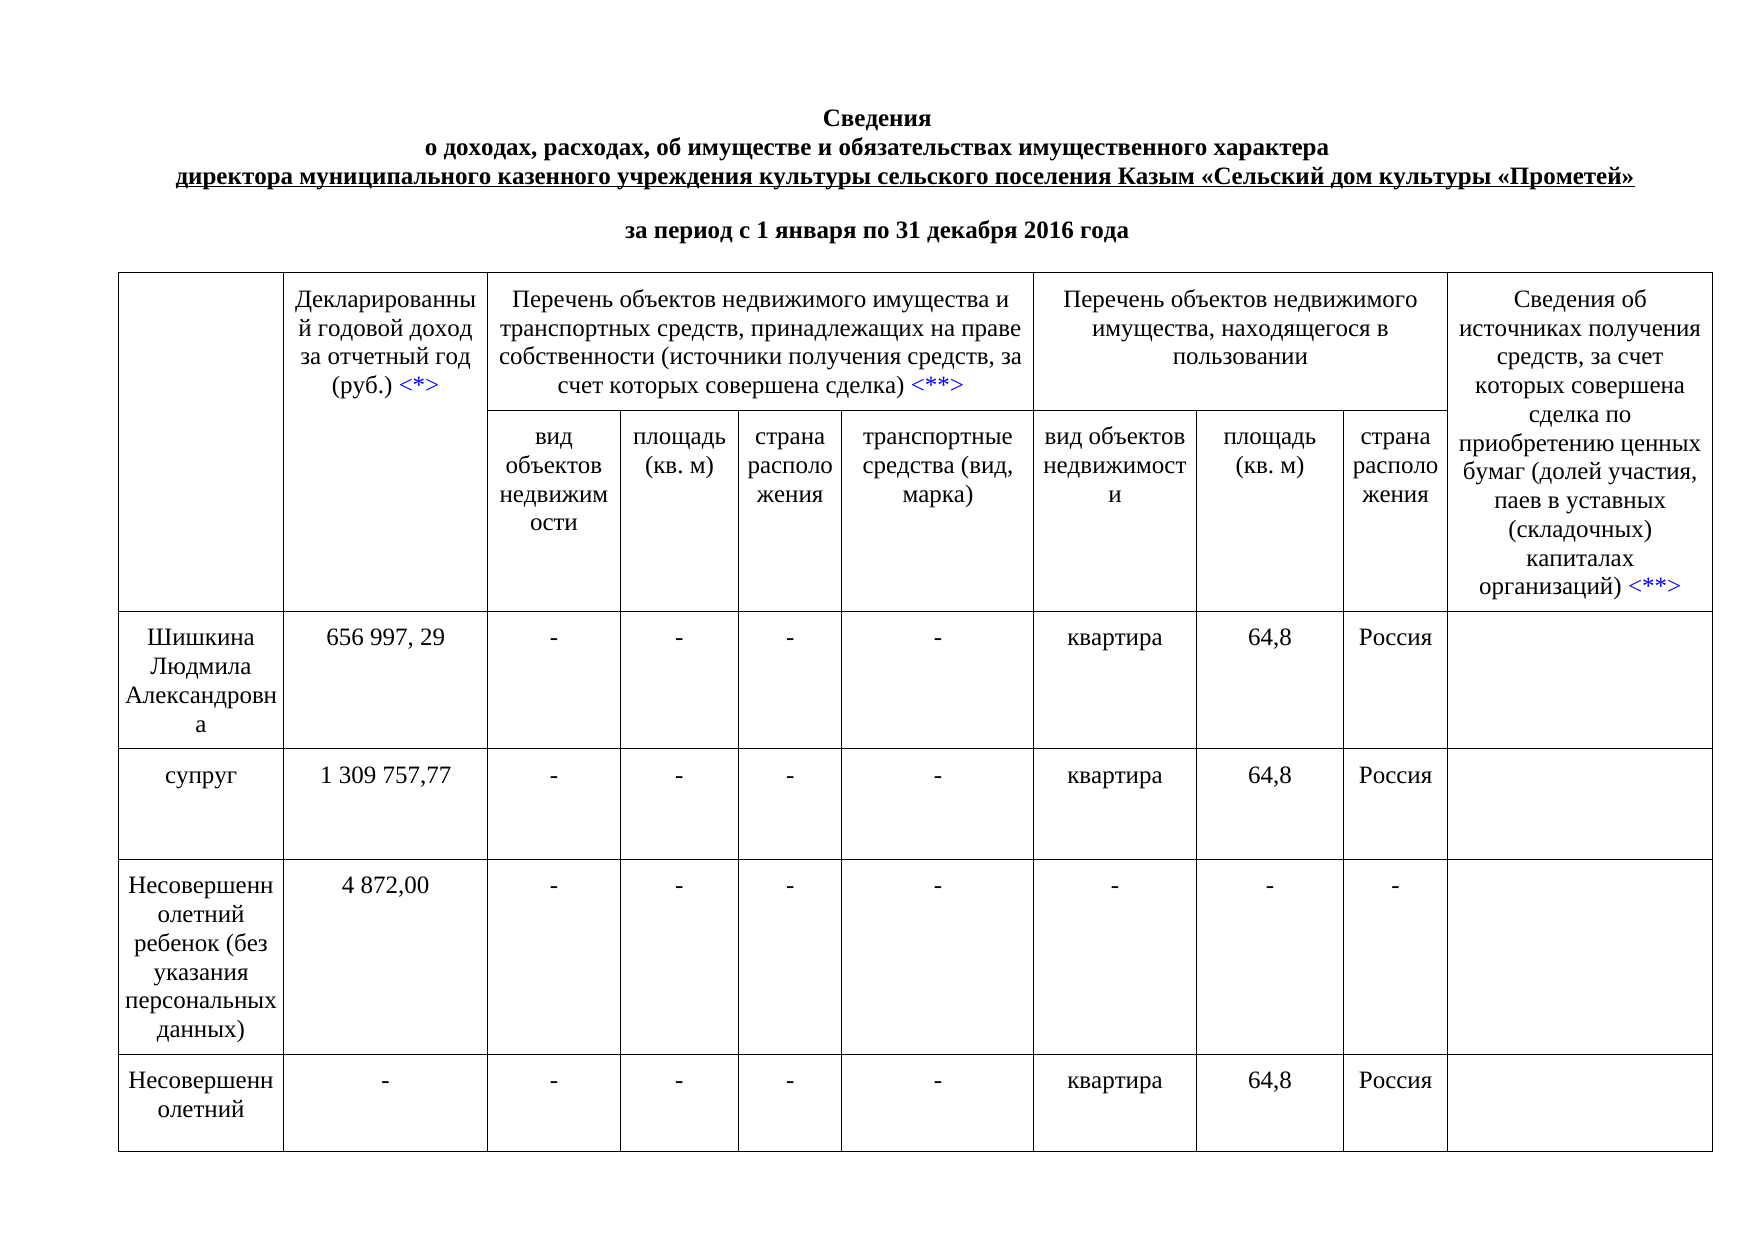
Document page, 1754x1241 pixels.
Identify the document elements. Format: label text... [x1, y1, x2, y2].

table_cell - [1197, 860, 1343, 1054]
table_cell - [842, 860, 1033, 1054]
table_cell вид объектов недвижимости [488, 411, 620, 611]
table_cell - [621, 749, 738, 859]
table_cell Шишкина Людмила Александровна [119, 612, 283, 748]
table_header Перечень объектов недвижимого имущества и транспортных средств, принадлежащих на праве собственности (источники получения средств, за счет которых совершена сделка) <**> [488, 273, 1033, 409]
table_header Декларированный годовой доход за отчетный год (руб.) <*> [284, 273, 487, 611]
table_cell - [842, 749, 1033, 859]
table_cell - [739, 749, 841, 859]
table_cell - [488, 749, 620, 859]
table_cell - [621, 860, 738, 1054]
text директора муниципального казенного учреждения культуры сельского поселения Казым «Сельский дом культуры «Прометей» [118, 161, 1636, 190]
table_cell площадь (кв. м) [1197, 411, 1343, 611]
table_header [119, 273, 283, 611]
table_cell квартира [1034, 1055, 1196, 1151]
table_cell - [621, 612, 738, 748]
table_cell [1448, 749, 1712, 859]
table_cell [1448, 612, 1712, 748]
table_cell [119, 1055, 283, 1151]
table_cell - [739, 1055, 841, 1151]
table_cell - [739, 612, 841, 748]
table_cell Россия [1344, 1055, 1447, 1151]
table_cell - [842, 612, 1033, 748]
text о доходах, расходах, об имуществе и обязательствах имущественного характера [118, 132, 1636, 161]
table_cell транспортные средства (вид, марка) [842, 411, 1033, 611]
table_cell - [842, 1055, 1033, 1151]
table_cell 64,8 [1197, 1055, 1343, 1151]
table_cell - [488, 1055, 620, 1151]
table_cell 64,8 [1197, 749, 1343, 859]
table_cell [1448, 1055, 1712, 1151]
table_header Сведения об источниках получения средств, за счет которых совершена сделка по приобретению ценных бумаг (долей участия, паев в уставных (складочных) капиталах организаций) <**> [1448, 273, 1712, 611]
text за период с 1 января по 31 декабря 2016 года [118, 215, 1636, 243]
table_cell [1448, 860, 1712, 1054]
table_cell квартира [1034, 612, 1196, 748]
table_cell 4 872,00 [284, 860, 487, 1054]
table_cell супруг [119, 749, 283, 859]
table_header Перечень объектов недвижимого имущества, находящегося в пользовании [1034, 273, 1447, 409]
table_cell - [1034, 860, 1196, 1054]
table_cell страна расположения [739, 411, 841, 611]
table_cell Несовершеннолетний ребенок (без указания персональных данных) [119, 860, 283, 1054]
table_cell - [488, 860, 620, 1054]
table_cell Россия [1344, 612, 1447, 748]
table_cell 64,8 [1197, 612, 1343, 748]
table_cell - [1344, 860, 1447, 1054]
table_cell 656 997, 29 [284, 612, 487, 748]
table_cell - [739, 860, 841, 1054]
text Сведения [118, 103, 1636, 132]
table_cell страна расположения [1344, 411, 1447, 611]
table_cell квартира [1034, 749, 1196, 859]
table_cell вид объектов недвижимости [1034, 411, 1196, 611]
table_cell площадь (кв. м) [621, 411, 738, 611]
table_cell - [284, 1055, 487, 1151]
table_cell - [621, 1055, 738, 1151]
table_cell Россия [1344, 749, 1447, 859]
table_cell - [488, 612, 620, 748]
table_cell 1 309 757,77 [284, 749, 487, 859]
